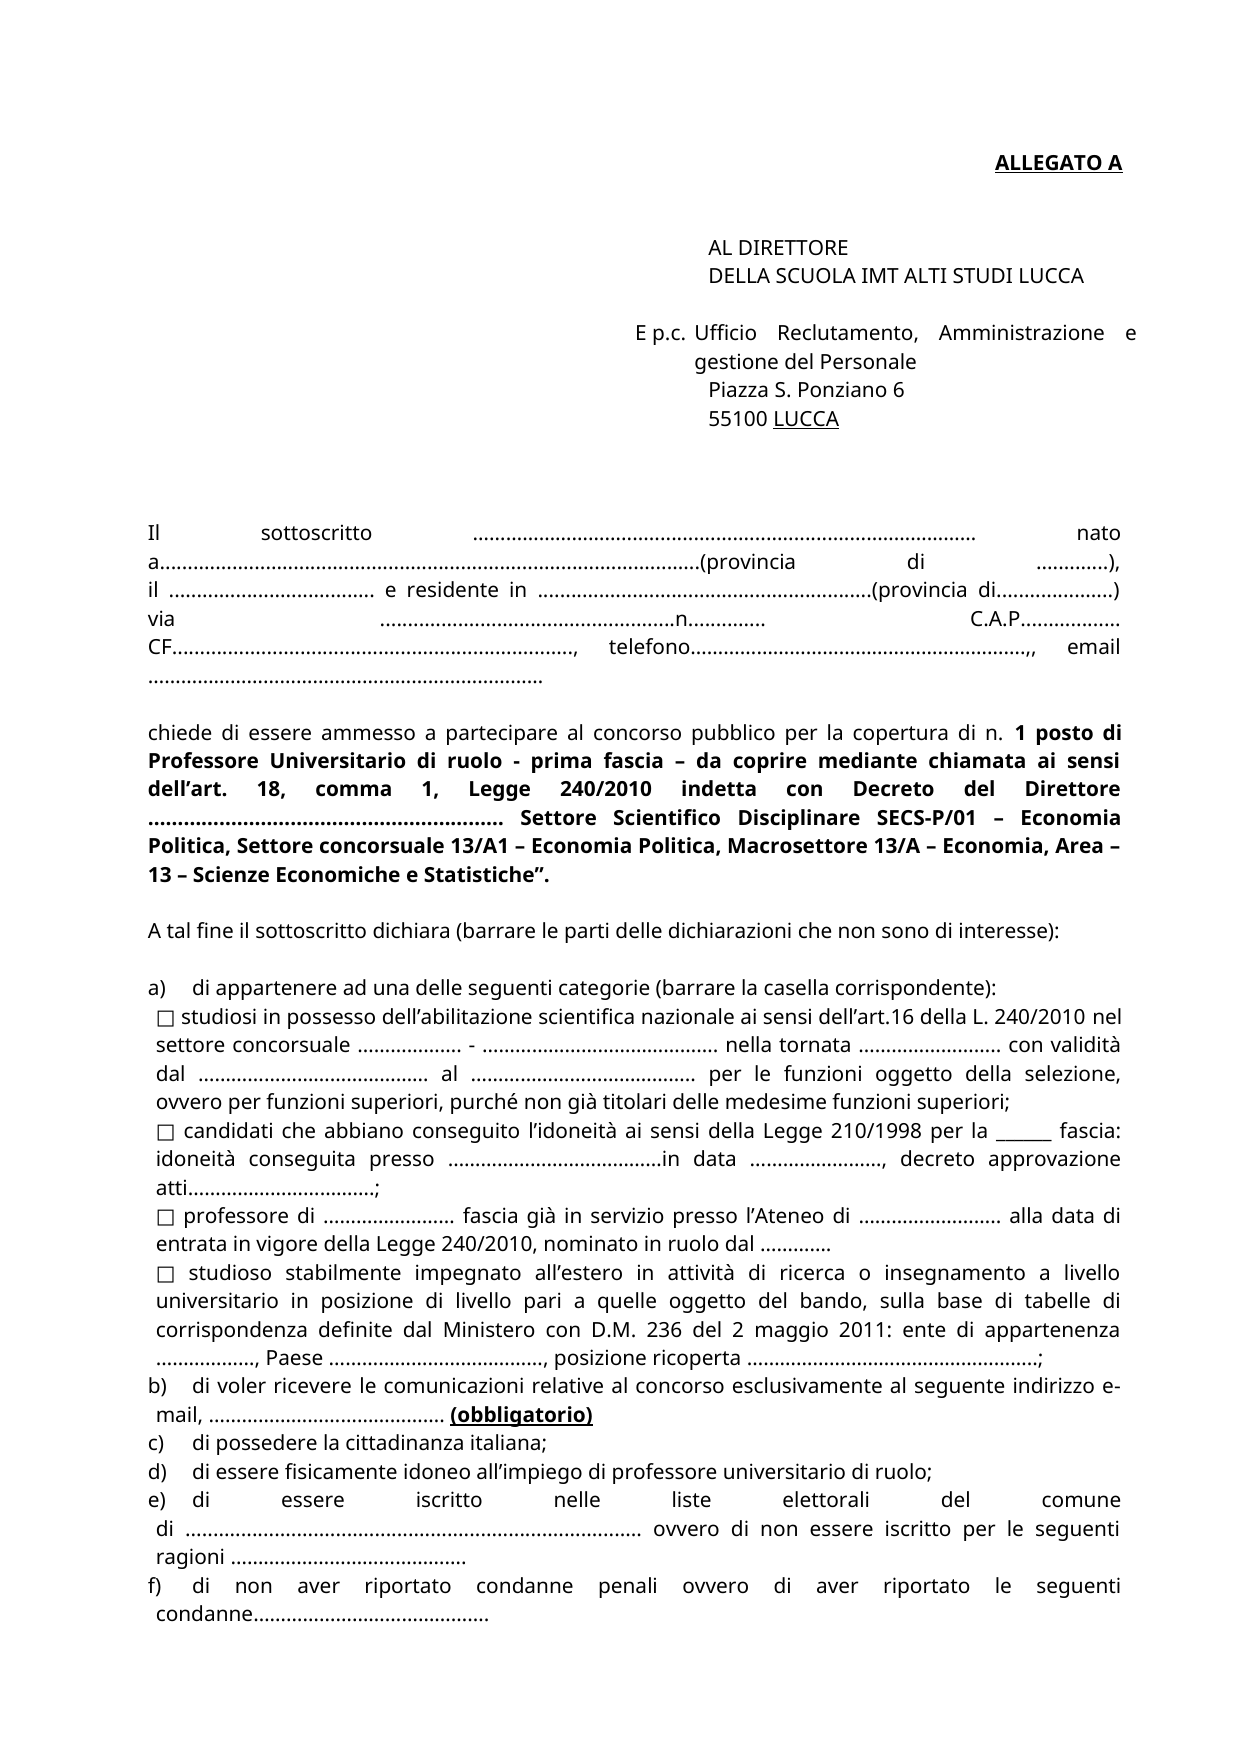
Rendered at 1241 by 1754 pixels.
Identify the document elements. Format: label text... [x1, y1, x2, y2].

list □ professore di …………………… fascia già in servizio presso l’Ateneo di …………………….. alla data di entrata in vigore della Legge 240/2010, nominato in ruolo dal …………. [156, 1201, 1122, 1258]
text DELLA SCUOLA IMT ALTI STUDI LUCCA [635, 261, 1137, 290]
text Piazza S. Ponziano 6 [635, 375, 1137, 404]
text A tal fine il sottoscritto dichiara (barrare le parti delle dichiarazioni che non sono di interesse): [118, 917, 1122, 945]
list □ studiosi in possesso dell’abilitazione scientifica nazionale ai sensi dell’art.16 della L. 240/2010 nel settore concorsuale ………………. - ……………………………………. nella tornata …………………….. con validità dal …………………………………… al ………………………………….. per le funzioni oggetto della selezione, ovvero per funzioni superiori, purché non già titolari delle medesime funzioni superiori; [156, 1002, 1122, 1116]
list di essere iscritto nelle liste elettorali del comune di .................................................................................. ovvero di non essere iscritto per le seguenti ragioni ……………………………………. [148, 1485, 1122, 1571]
list di voler ricevere le comunicazioni relative al concorso esclusivamente al seguente indirizzo e-mail, ……………………………………. (obbligatorio) [148, 1372, 1122, 1428]
list di non aver riportato condanne penali ovvero di aver riportato le seguenti condanne……………………………………. [148, 1571, 1122, 1628]
text 55100 LUCCA [635, 404, 1122, 432]
list di possedere la cittadinanza italiana; [148, 1428, 1122, 1457]
text chiede di essere ammesso a partecipare al concorso pubblico per la copertura di n. 1 posto di Professore Universitario di ruolo - prima fascia – da coprire mediante chiamata ai sensi dell’art. 18, comma 1, Legge 240/2010 indetta con Decreto del Direttore …………………………………………………… Settore Scientifico Disciplinare SECS-P/01 – Economia Politica, Settore concorsuale 13/A1 – Economia Politica, Macrosettore 13/A – Economia, Area – 13 – Scienze Economiche e Statistiche”. [148, 718, 1122, 888]
text Il sottoscritto ………………………..............................................……………… nato a.................................................................................................(provincia di .............), il ..................................... e residente in ............................................................(provincia di.....................) via .....................................................n.............. C.A.P.................. CF........................................................................, telefono…………………………………………………….,, email ……………………………………………………………… [148, 518, 1122, 689]
text AL DIRETTORE [635, 233, 1137, 261]
list □ studioso stabilmente impegnato all’estero in attività di ricerca o insegnamento a livello universitario in posizione di livello pari a quelle oggetto del bando, sulla base di tabelle di corrispondenza definite dal Ministero con D.M. 236 del 2 maggio 2011: ente di appartenenza ………………, Paese …………………………………, posizione ricoperta ……………………………………………..; [156, 1258, 1122, 1372]
text E p.c. Ufficio Reclutamento, Amministrazione e gestione del Personale [635, 318, 1137, 375]
list di appartenere ad una delle seguenti categorie (barrare la casella corrispondente): [148, 973, 1122, 1002]
list □ candidati che abbiano conseguito l’idoneità ai sensi della Legge 210/1998 per la ______ fascia: idoneità conseguita presso …………………………………in data ……………………, decreto approvazione atti…………………………….; [156, 1116, 1122, 1201]
list di essere fisicamente idoneo all’impiego di professore universitario di ruolo; [148, 1457, 1122, 1485]
text ALLEGATO A [118, 148, 1122, 176]
